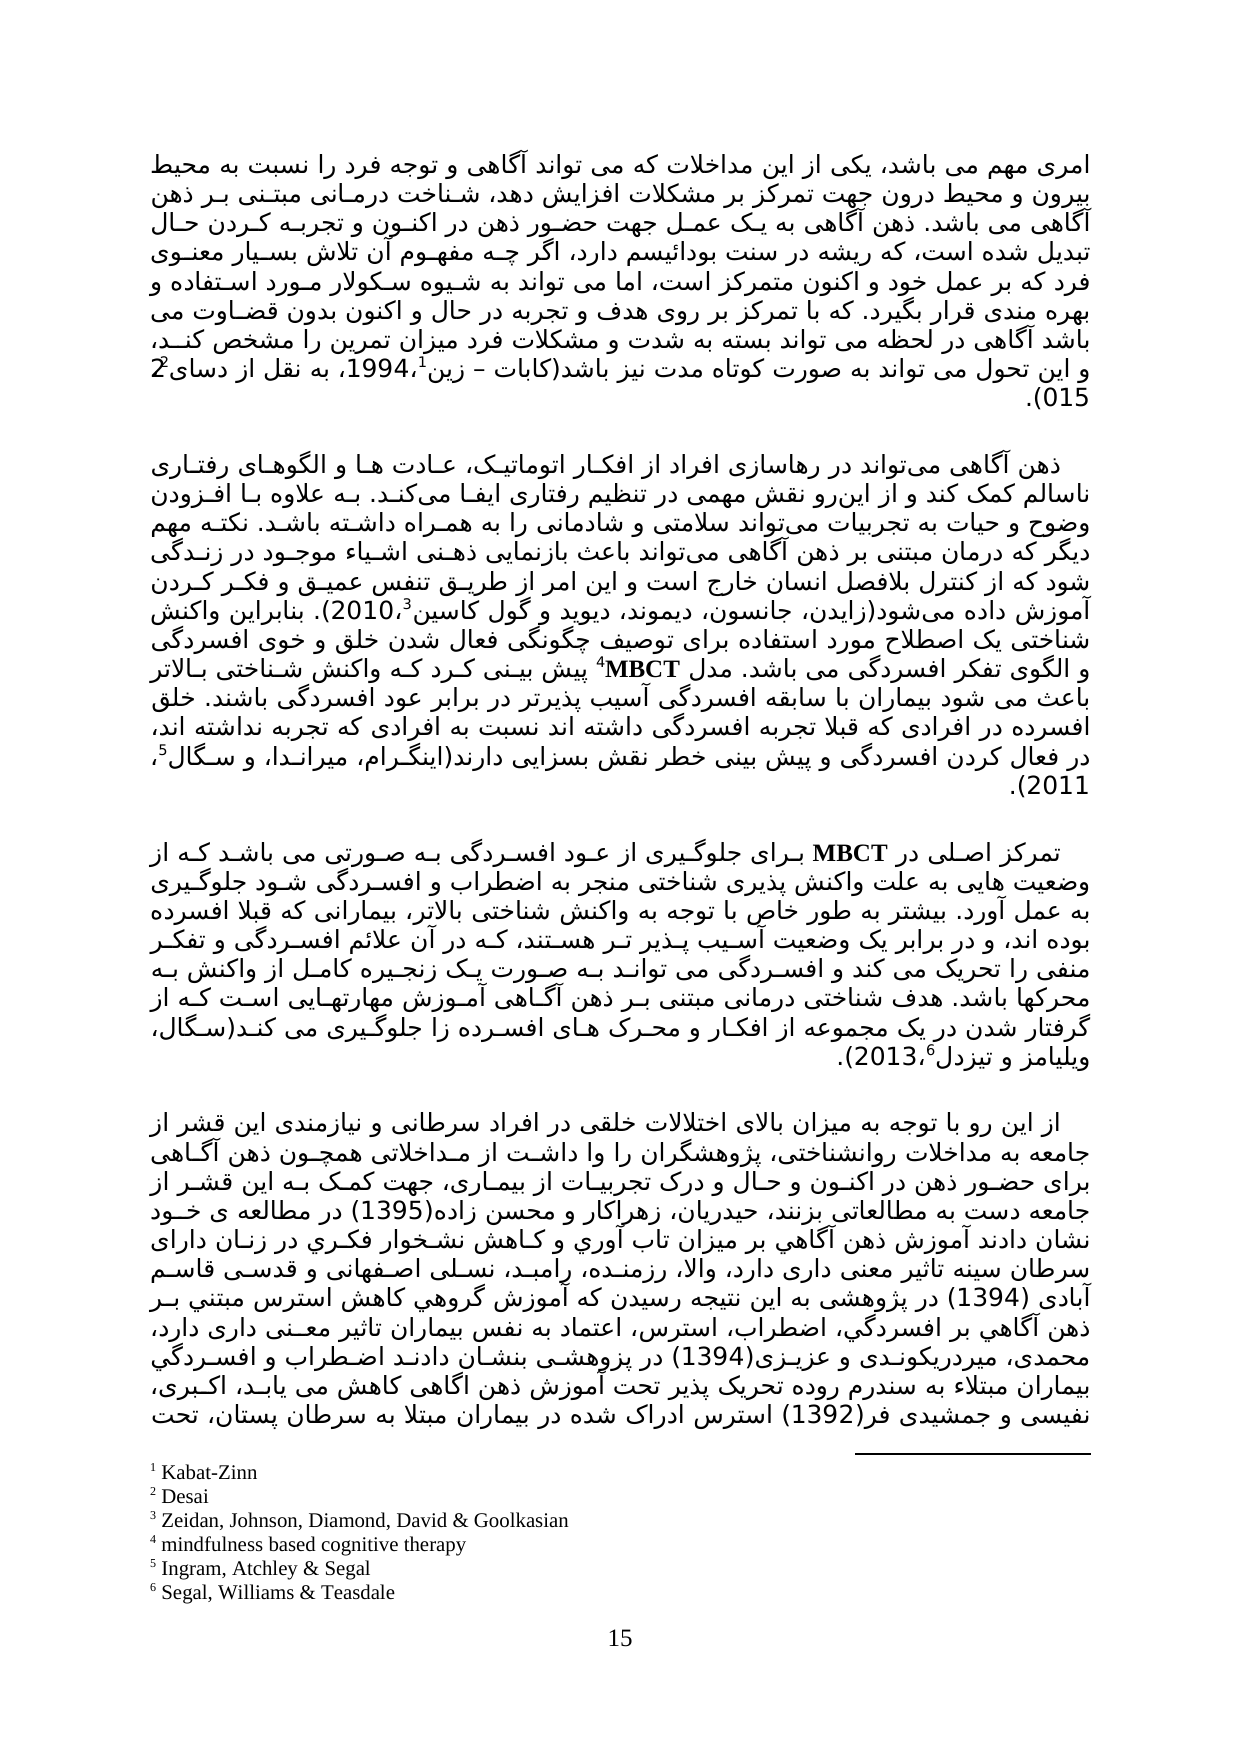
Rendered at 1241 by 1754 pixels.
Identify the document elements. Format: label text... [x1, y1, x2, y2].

text تمرکز اصلی در MBCT برای جلوگیری از عود افسردگی به صورتی می باشد که از وضعیت هایی به علت واکنش پذیری شناختی منجر به اضطراب و افسردگی شود جلوگیری به عمل آورد. بیشتر به طور خاص با توجه به واکنش شناختی بالاتر، بیمارانی که قبلا افسرده بوده اند، و در برابر یک وضعیت آسیب پذیر تر هستند، که در آن علائم افسردگی و تفکر منفی را تحریک می کند و افسردگی می تواند به صورت یک زنجیره کامل از واکنش به محرکها باشد. هدف شناختی درمانی مبتنی بر ذهن آگاهی آموزش مهارتهایی است که از گرفتار شدن در یک مجموعه از افکار و محرک های افسرده زا جلوگیری می کند(سگال، ویلیامز و تیزدل،2013). [150, 838, 1090, 1071]
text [150, 150, 1090, 412]
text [150, 1108, 1090, 1429]
text ذهن آگاهی می‌تواند در رهاسازی افراد از افکار اتوماتیک، عادت ها و الگوهای رفتاری ناسالم کمک کند و از این‌رو نقش مهمی در تنظیم رفتاری ایفا می‌کند. به علاوه با افزودن وضوح و حیات به تجربیات می‌تواند سلامتی و شادمانی را به همراه داشته باشد. نکته مهم دیگر که درمان مبتنی بر ذهن آگاهی می‌تواند باعث بازنمایی ذهنی اشیاء موجود در زندگی شود که از کنترل بلافصل انسان خارج است و این امر از طریق تنفس عمیق و فکر کردن آموزش داده می‌شود(زایدن، جانسون، دیموند، دیوید و گول کاسین،2010). بنابراین واکنش شناختی یک اصطلاح مورد استفاده برای توصیف چگونگی فعال شدن خلق و خوی افسردگی و الگوی تفکر افسردگی می باشد. مدل MBCT پیش بینی کرد که واکنش شناختی بالاتر باعث می شود بیماران با سابقه افسردگی آسیب پذیرتر در برابر عود افسردگی باشند. خلق افسرده در افرادی که قبلا تجربه افسردگی داشته اند نسبت به افرادی که تجربه نداشته اند، در فعال کردن افسردگی و پیش بینی خطر نقش بسزایی دارند(اینگرام، میراندا، و سگال، 2011). [150, 450, 1090, 800]
